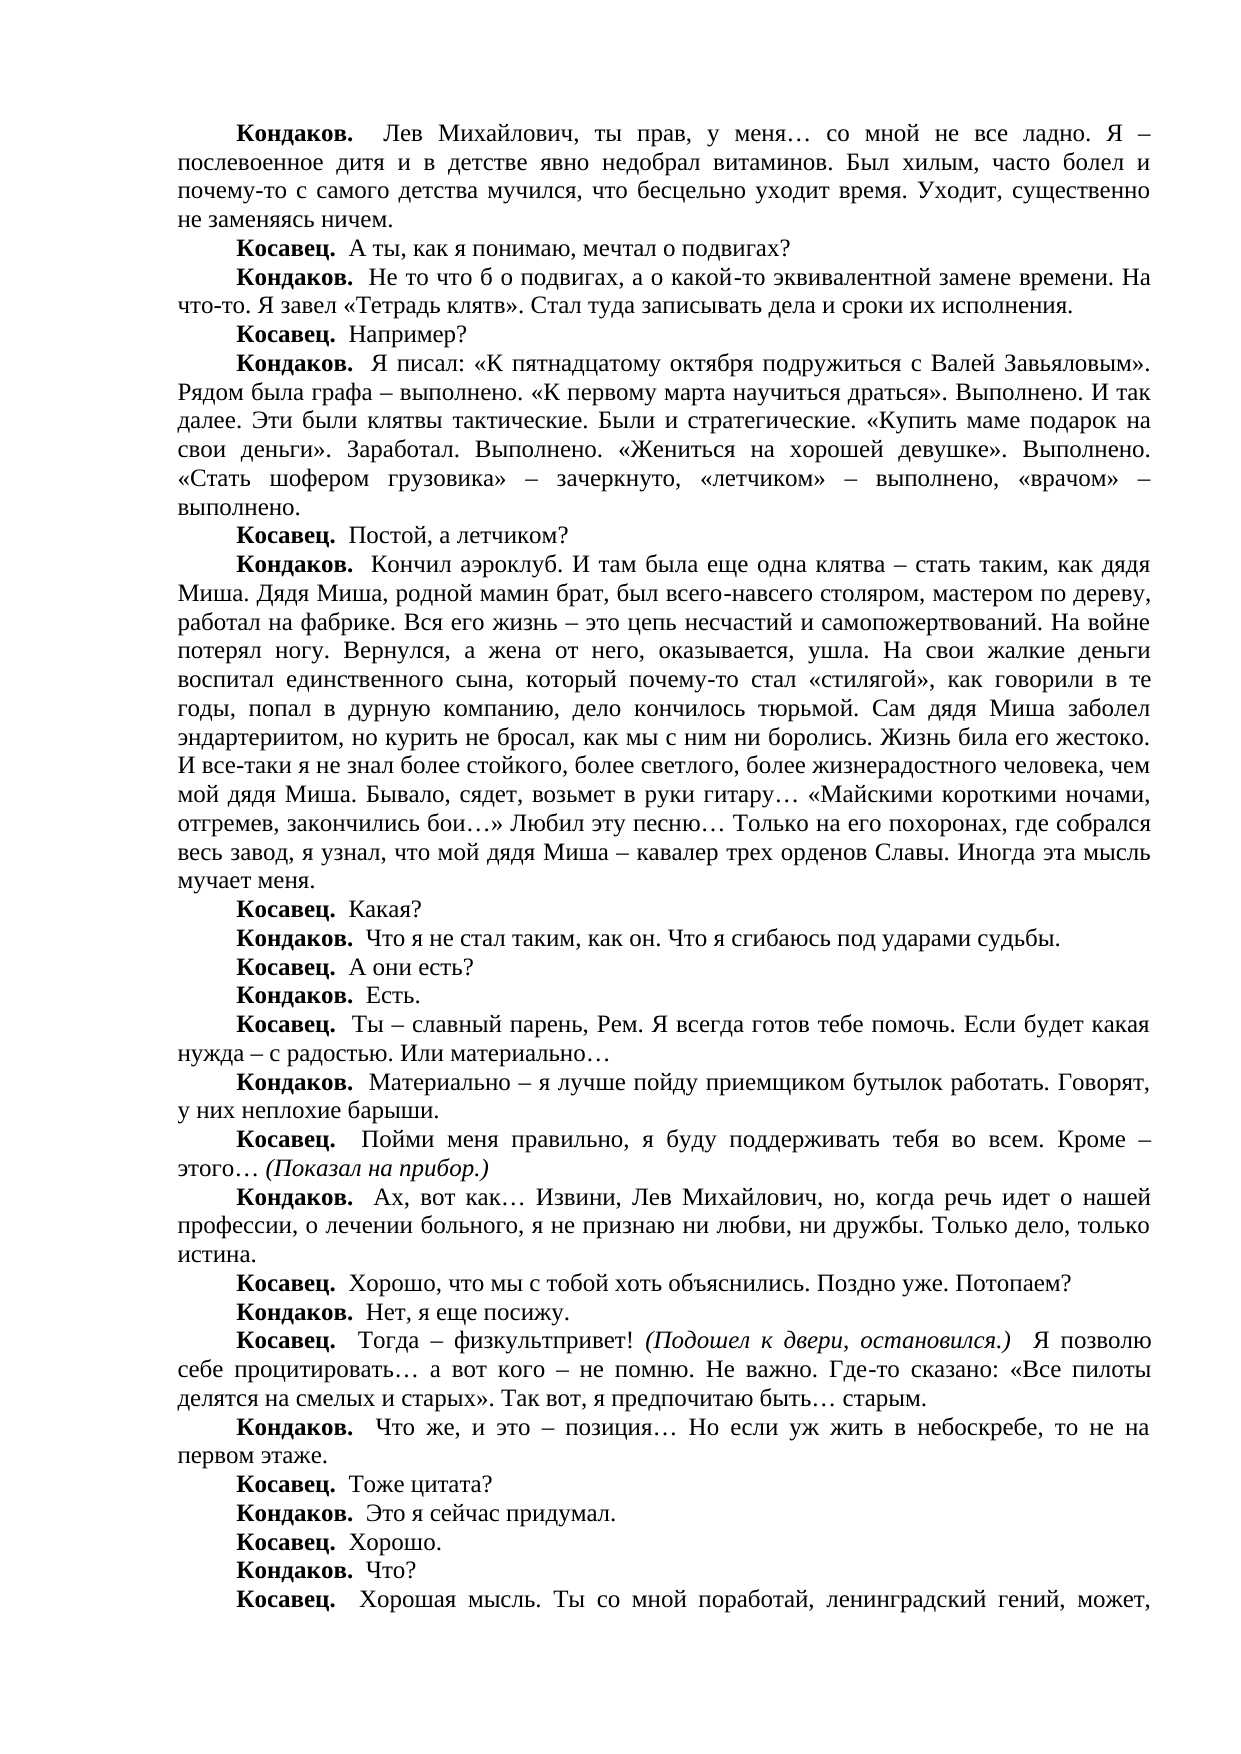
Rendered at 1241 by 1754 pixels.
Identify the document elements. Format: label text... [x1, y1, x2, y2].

text Косавец. А они есть? [177, 952, 1152, 981]
text Кондаков. Что я не стал таким, как он. Что я сгибаюсь под ударами судьбы. [177, 923, 1152, 952]
text Кондаков. Лев Михайлович, ты прав, у меня… со мной не все ладно. Я – послевоенное дитя и в детстве явно недобрал витаминов. Был хилым, часто болел и почему-то с самого детства мучился, что бесцельно уходит время. Уходит, существенно не заменяясь ничем. [177, 118, 1152, 233]
text Кондаков. Я писал: «К пятнадцатому октября подружиться с Валей Завьяловым». Рядом была графа – выполнено. «К первому марта научиться драться». Выполнено. И так далее. Эти были клятвы тактические. Были и стратегические. «Купить маме подарок на свои деньги». Заработал. Выполнено. «Жениться на хорошей девушке». Выполнено. «Стать шофером грузовика» – зачеркнуто, «летчиком» – выполнено, «врачом» – выполнено. [177, 348, 1152, 521]
text Косавец. Какая? [177, 894, 1152, 923]
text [177, 1584, 1152, 1613]
text Кондаков. Это я сейчас придумал. [177, 1498, 1152, 1527]
text Косавец. Ты – славный парень, Рем. Я всегда готов тебе помочь. Если будет какая нужда – с радостью. Или материально… [177, 1009, 1152, 1067]
text Косавец. Тоже цитата? [177, 1469, 1152, 1498]
text Кондаков. Что же, и это – позиция… Но если уж жить в небоскребе, то не на первом этаже. [177, 1412, 1152, 1469]
text Кондаков. Кончил аэроклуб. И там была еще одна клятва – стать таким, как дядя Миша. Дядя Миша, родной мамин брат, был всего-навсего столяром, мастером по дереву, работал на фабрике. Вся его жизнь – это цепь несчастий и самопожертвований. На войне потерял ногу. Вернулся, а жена от него, оказывается, ушла. На свои жалкие деньги воспитал единственного сына, который почему-то стал «стилягой», как говорили в те годы, попал в дурную компанию, дело кончилось тюрьмой. Сам дядя Миша заболел эндартериитом, но курить не бросал, как мы с ним ни боролись. Жизнь била его жестоко. И все-таки я не знал более стойкого, более светлого, более жизнерадостного человека, чем мой дядя Миша. Бывало, сядет, возьмет в руки гитару… «Майскими короткими ночами, отгремев, закончились бои…» Любил эту песню… Только на его похоронах, где собрался весь завод, я узнал, что мой дядя Миша – кавалер трех орденов Славы. Иногда эта мысль мучает меня. [177, 549, 1152, 894]
text Кондаков. Не то что б о подвигах, а о какой-то эквивалентной замене времени. На что-то. Я завел «Тетрадь клятв». Стал туда записывать дела и сроки их исполнения. [177, 262, 1152, 319]
text Кондаков. Есть. [177, 981, 1152, 1009]
text Кондаков. Что? [177, 1556, 1152, 1584]
text Кондаков. Материально – я лучше пойду приемщиком бутылок работать. Говорят, у них неплохие барыши. [177, 1067, 1152, 1124]
text Косавец. Пойми меня правильно, я буду поддерживать тебя во всем. Кроме – этого… (Показал на прибор.) [177, 1124, 1152, 1182]
text Косавец. Хорошо, что мы с тобой хоть объяснились. Поздно уже. Потопаем? [177, 1268, 1152, 1297]
text Косавец. Например? [177, 319, 1152, 348]
text Кондаков. Нет, я еще посижу. [177, 1297, 1152, 1326]
text Косавец. Постой, а летчиком? [177, 521, 1152, 549]
text Косавец. А ты, как я понимаю, мечтал о подвигах? [177, 233, 1152, 262]
text Кондаков. Ах, вот как… Извини, Лев Михайлович, но, когда речь идет о нашей профессии, о лечении больного, я не признаю ни любви, ни дружбы. Только дело, только истина. [177, 1182, 1152, 1268]
text Косавец. Тогда – физкультпривет! (Подошел к двери, остановился.) Я позволю себе процитировать… а вот кого – не помню. Не важно. Где-то сказано: «Все пилоты делятся на смелых и старых». Так вот, я предпочитаю быть… старым. [177, 1326, 1152, 1412]
text Косавец. Хорошо. [177, 1527, 1152, 1556]
